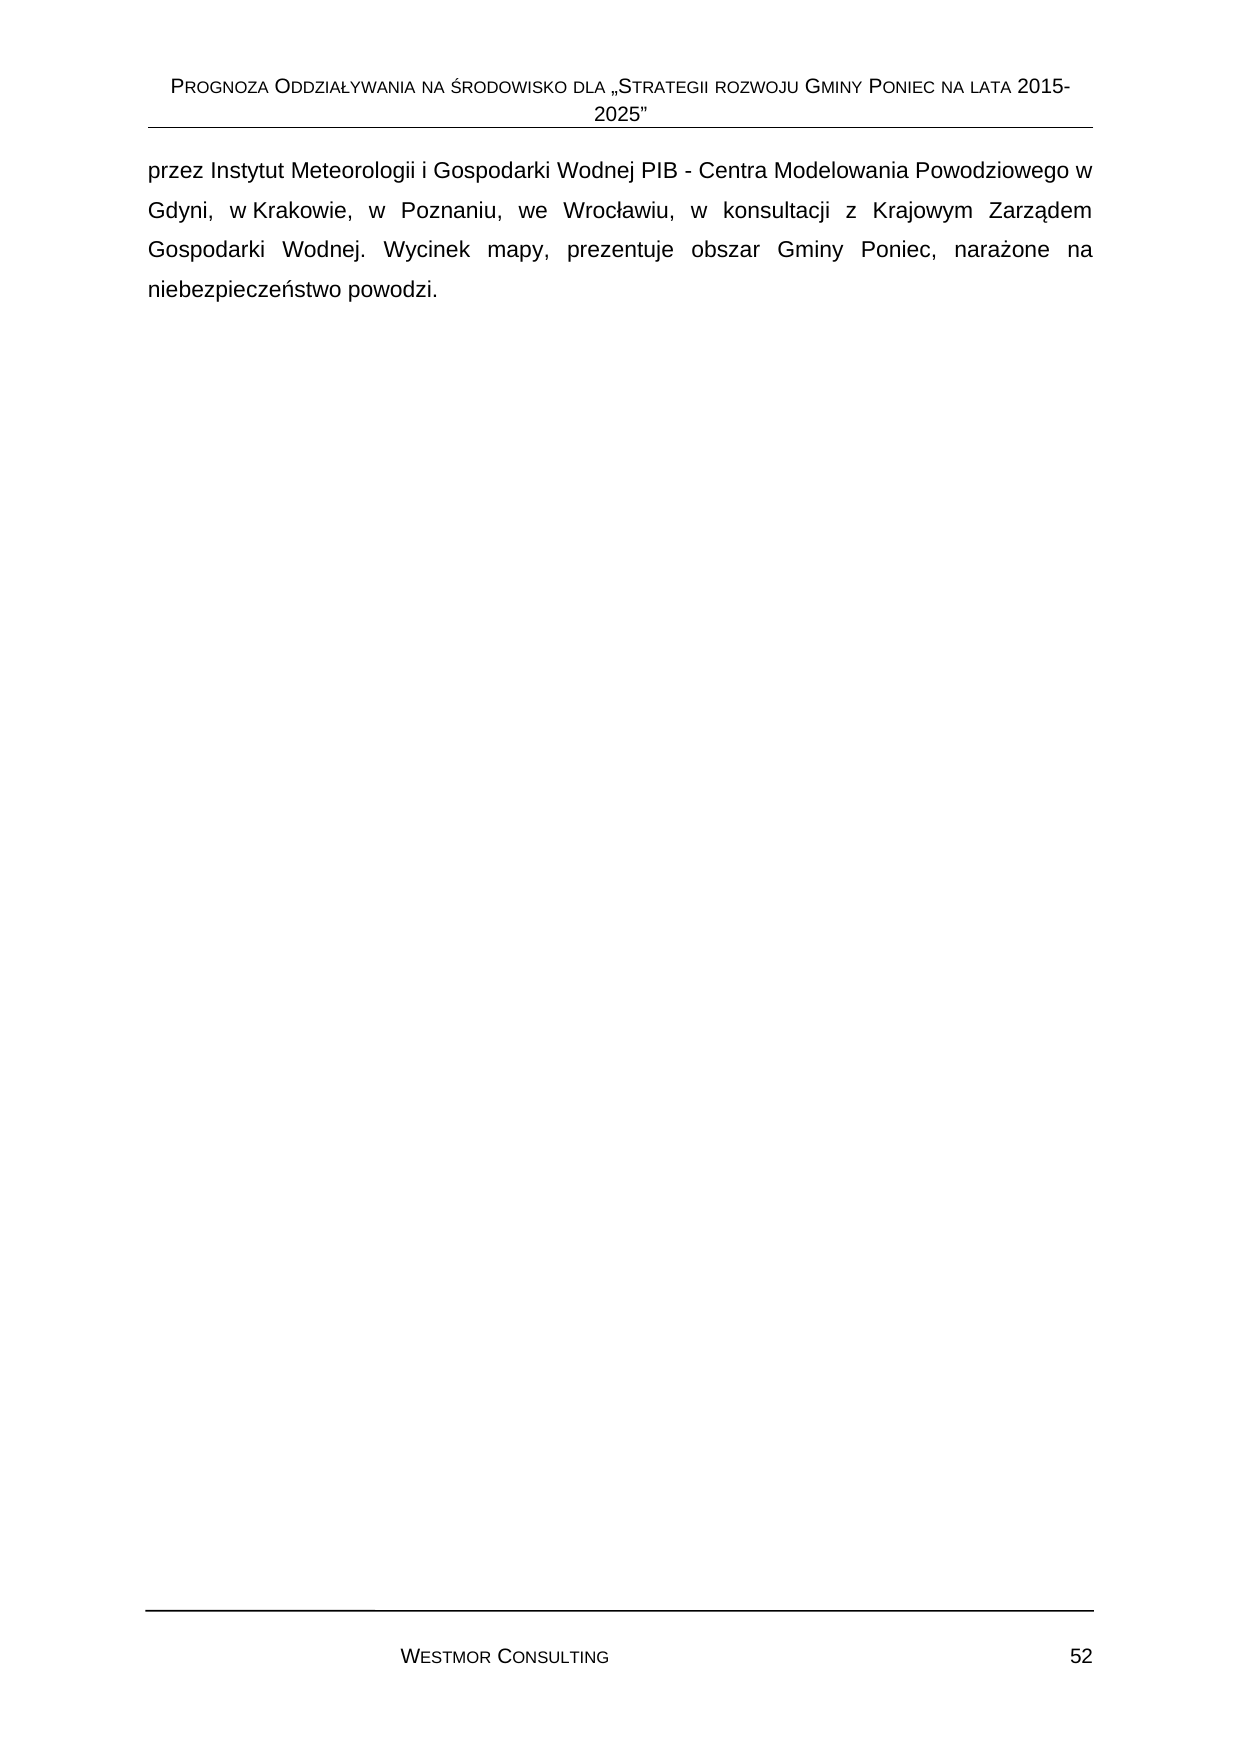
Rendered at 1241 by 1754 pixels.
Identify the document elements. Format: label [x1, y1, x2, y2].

text [148, 157, 1093, 302]
